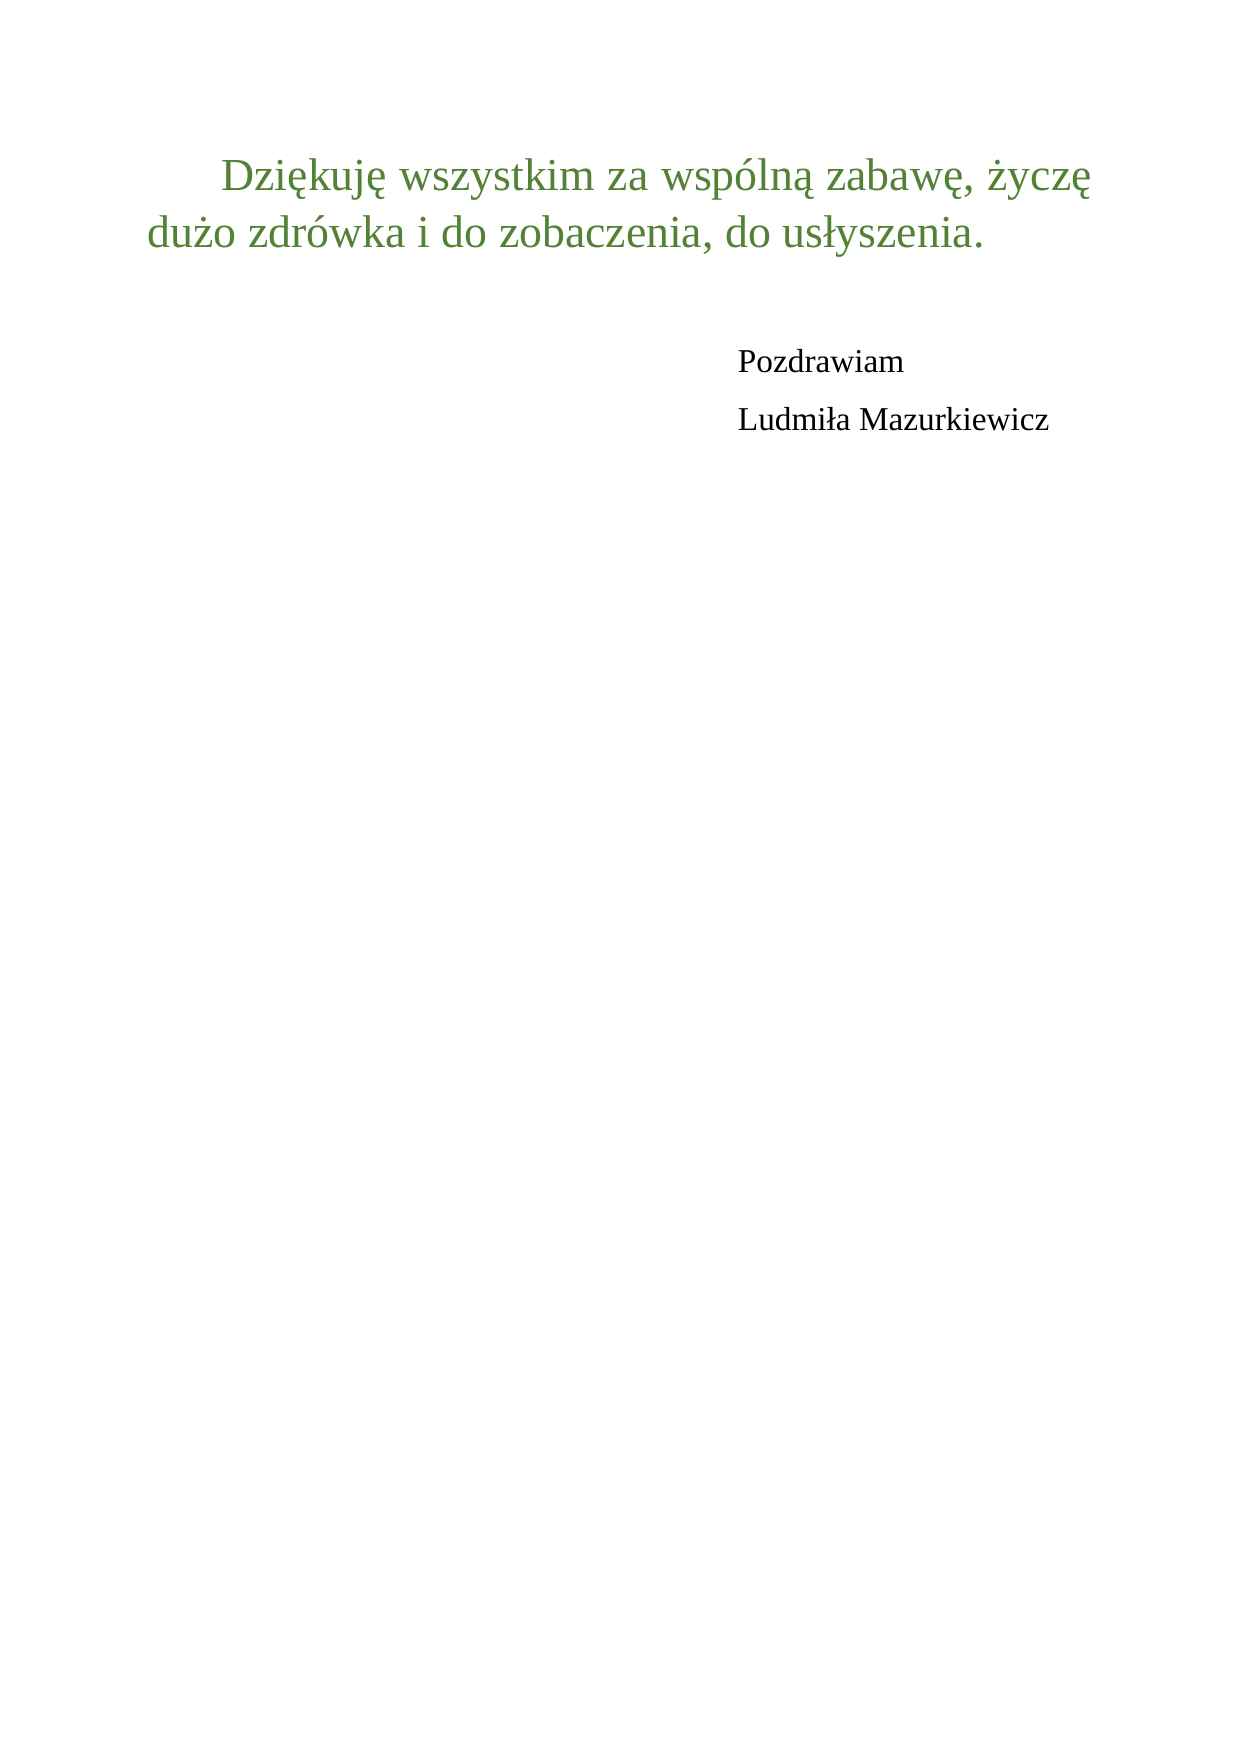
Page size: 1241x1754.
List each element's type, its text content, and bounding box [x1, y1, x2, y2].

text Pozdrawiam [148, 341, 1093, 379]
text Dziękuję wszystkim za wspólną zabawę, życzę dużo zdrówka i do zobaczenia, do usłyszenia. [148, 148, 1093, 257]
text Ludmiła Mazurkiewicz [148, 399, 1093, 438]
